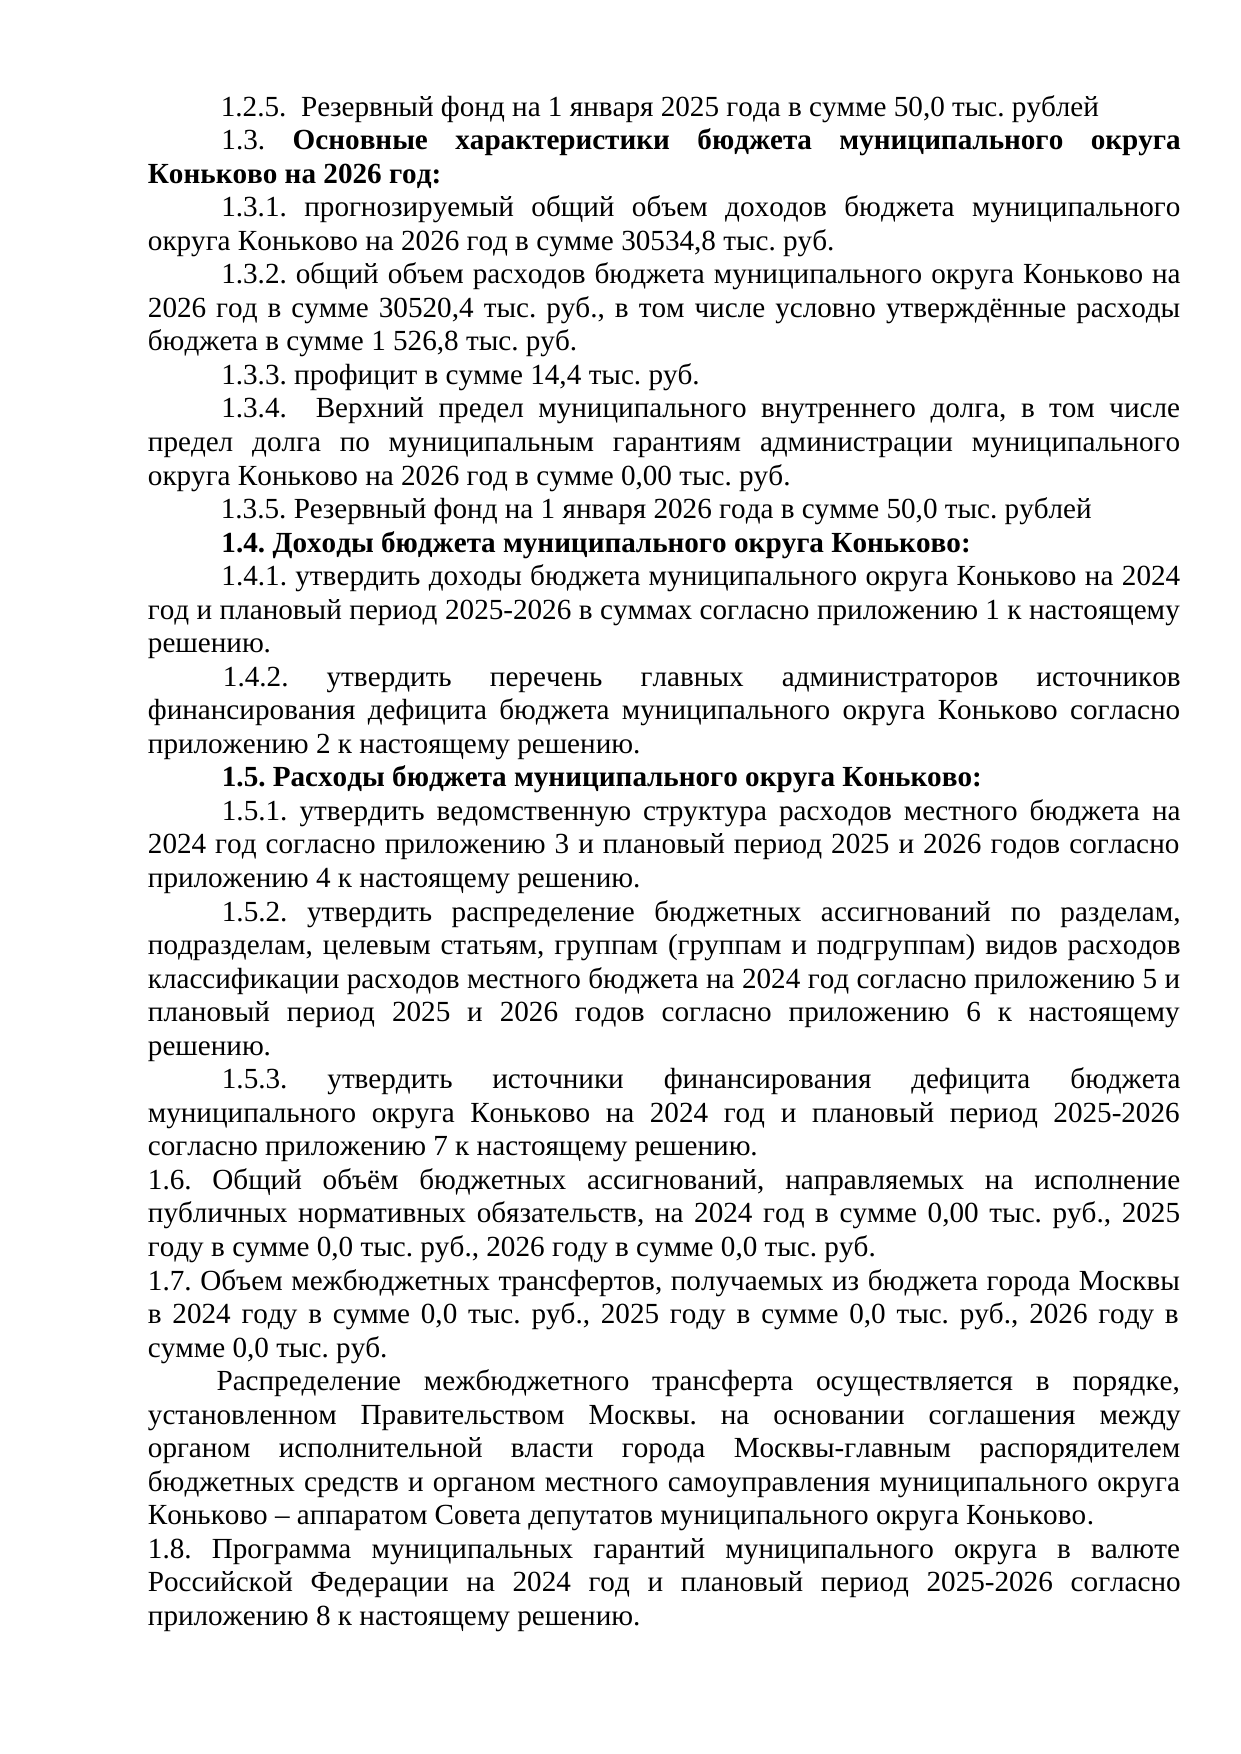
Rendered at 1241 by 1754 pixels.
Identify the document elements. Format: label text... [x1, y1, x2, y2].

text 1.3.5. Резервный фонд на 1 января 2026 года в сумме 50,0 тыс. рублей [148, 491, 1181, 525]
text Распределение межбюджетного трансферта осуществляется в порядке, установленном Правительством Москвы. на основании соглашения между органом исполнительной власти города Москвы-главным распорядителем бюджетных средств и органом местного самоуправления муниципального округа Коньково – аппаратом Совета депутатов муниципального округа Коньково. [148, 1363, 1181, 1531]
text 1.6. Общий объём бюджетных ассигнований, направляемых на исполнение публичных нормативных обязательств, на 2024 год в сумме 0,00 тыс. руб., 2025 году в сумме 0,0 тыс. руб., 2026 году в сумме 0,0 тыс. руб. [148, 1162, 1181, 1263]
text 1.3. Основные характеристики бюджета муниципального округа Коньково на 2026 год: [148, 122, 1181, 189]
text 1.2.5. Резервный фонд на 1 января 2025 года в сумме 50,0 тыс. рублей [148, 89, 1181, 122]
text 1.4. Доходы бюджета муниципального округа Коньково: [148, 525, 1181, 558]
text 1.7. Объем межбюджетных трансфертов, получаемых из бюджета города Москвы в 2024 году в сумме 0,0 тыс. руб., 2025 году в сумме 0,0 тыс. руб., 2026 году в сумме 0,0 тыс. руб. [148, 1263, 1181, 1363]
text 1.8. Программа муниципальных гарантий муниципального округа в валюте Российской Федерации на 2024 год и плановый период 2025-2026 согласно приложению 8 к настоящему решению. [148, 1531, 1181, 1632]
text 1.5.3. утвердить источники финансирования дефицита бюджета муниципального округа Коньково на 2024 год и плановый период 2025-2026 согласно приложению 7 к настоящему решению. [148, 1061, 1181, 1162]
text 1.5.1. утвердить ведомственную структура расходов местного бюджета на 2024 год согласно приложению 3 и плановый период 2025 и 2026 годов согласно приложению 4 к настоящему решению. [148, 793, 1181, 894]
text 1.3.1. прогнозируемый общий объем доходов бюджета муниципального округа Коньково на 2026 год в сумме 30534,8 тыс. руб. [148, 189, 1181, 256]
text 1.3.3. профицит в сумме 14,4 тыс. руб. [148, 357, 1181, 391]
text 1.4.2. утвердить перечень главных администраторов источников финансирования дефицита бюджета муниципального округа Коньково согласно приложению 2 к настоящему решению. [148, 659, 1181, 759]
text 1.3.2. общий объем расходов бюджета муниципального округа Коньково на 2026 год в сумме 30520,4 тыс. руб., в том числе условно утверждённые расходы бюджета в сумме 1 526,8 тыс. руб. [148, 256, 1181, 357]
text 1.3.4. Верхний предел муниципального внутреннего долга, в том числе предел долга по муниципальным гарантиям администрации муниципального округа Коньково на 2026 год в сумме 0,00 тыс. руб. [148, 391, 1181, 491]
text 1.5. Расходы бюджета муниципального округа Коньково: [148, 759, 1181, 793]
text 1.4.1. утвердить доходы бюджета муниципального округа Коньково на 2024 год и плановый период 2025-2026 в суммах согласно приложению 1 к настоящему решению. [148, 558, 1181, 659]
text 1.5.2. утвердить распределение бюджетных ассигнований по разделам, подразделам, целевым статьям, группам (группам и подгруппам) видов расходов классификации расходов местного бюджета на 2024 год согласно приложению 5 и плановый период 2025 и 2026 годов согласно приложению 6 к настоящему решению. [148, 894, 1181, 1061]
